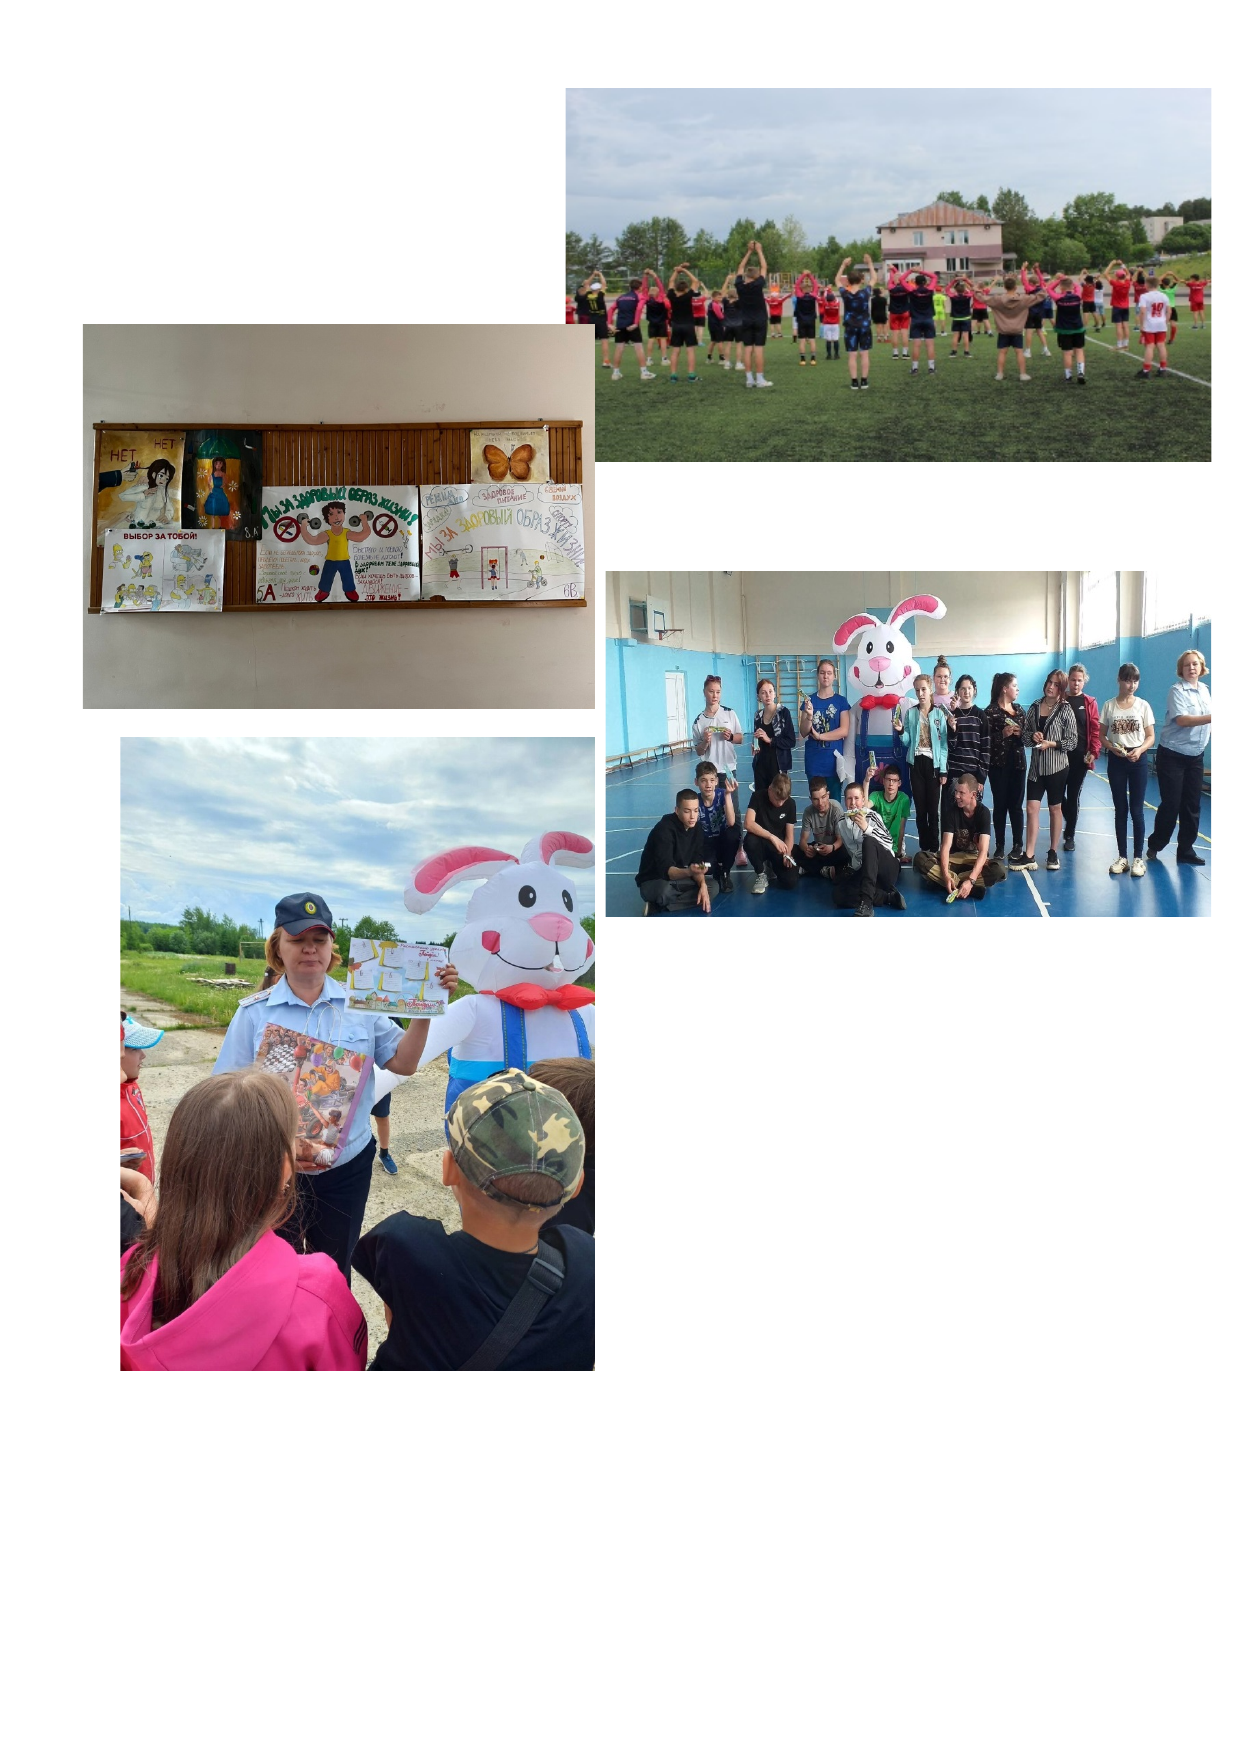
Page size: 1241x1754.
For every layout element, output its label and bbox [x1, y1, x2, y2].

picture [82, 88, 1212, 709]
picture [605, 571, 1212, 917]
picture [120, 737, 595, 1371]
